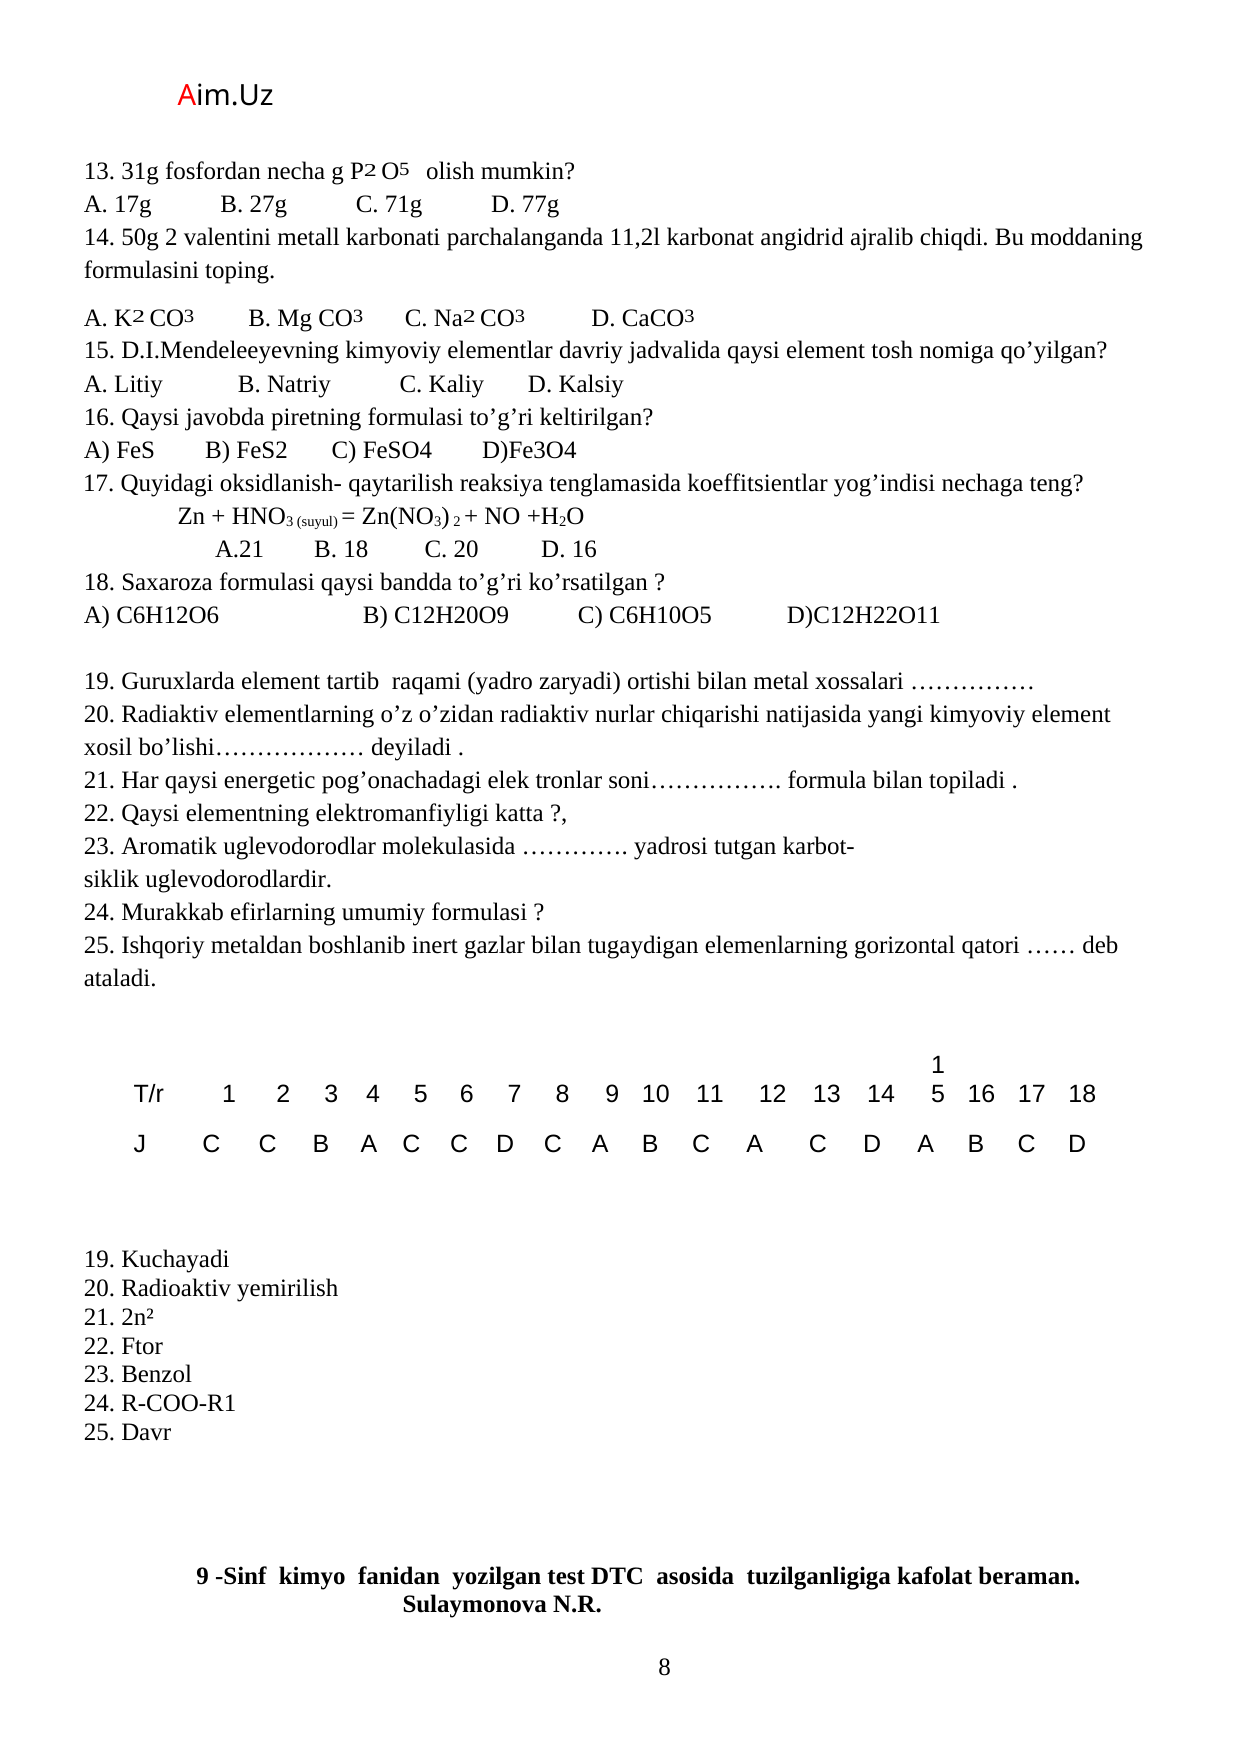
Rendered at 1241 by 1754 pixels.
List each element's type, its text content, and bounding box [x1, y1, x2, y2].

text 24. R-COO-R1 [83, 1388, 1152, 1417]
text 21. 2n² [83, 1302, 1152, 1331]
list A) C6H12O6 B) C12H20O9 C) C6H10O5 D)C12H22O11 [83, 600, 1152, 628]
list 14. 50g 2 valentini metall karbonati parchalanganda 11,2l karbonat angidrid ajralib chiqdi. Bu moddaning formulasini toping. [83, 222, 1152, 284]
table_cell J [122, 1108, 191, 1158]
list 24. Murakkab efirlarning umumiy formulasi ? [83, 897, 1152, 926]
text 19. Kuchayadi [83, 1244, 1152, 1273]
table_header 4 [349, 1050, 391, 1107]
text 23. Benzol [83, 1359, 1152, 1388]
list 19. Guruxlarda element tartib raqami (yadro zaryadi) ortishi bilan metal xossalari …………… [83, 666, 1152, 694]
table_header 9 [580, 1050, 630, 1107]
table_cell A [580, 1108, 630, 1158]
table_header 12 [735, 1050, 797, 1107]
list 21. Har qaysi energetic pog’onachadagi elek tronlar soni……………. formula bilan topiladi . [83, 765, 1152, 794]
table_cell B [956, 1108, 1006, 1158]
list 13. 31g fosfordan necha g PO olish mumkin? [83, 142, 1152, 185]
table_header 17 [1006, 1050, 1057, 1107]
table_header 1 [191, 1050, 247, 1107]
table_header T/r [122, 1050, 191, 1107]
list A. KCO B. Mg CO C. NaCO D. CaCO [83, 288, 1152, 331]
table_cell C [798, 1108, 852, 1158]
list A. Litiy B. Natriy C. Kaliy D. Kalsiy [83, 369, 1152, 397]
text 20. Radioaktiv yemirilish [83, 1273, 1152, 1302]
table_header 7 [485, 1050, 532, 1107]
list 25. Ishqoriy metaldan boshlanib inert gazlar bilan tugaydigan elemenlarning gorizontal qatori …… deb ataladi. [83, 930, 1152, 992]
list 16. Qaysi javobda piretning formulasi to’g’ri keltirilgan? [83, 402, 1152, 430]
table_cell A [906, 1108, 956, 1158]
list 20. Radiaktiv elementlarning o’z o’zidan radiaktiv nurlar chiqarishi natijasida yangi kimyoviy element xosil bo’lishi……………… deyiladi . [83, 699, 1152, 761]
table_cell C [1006, 1108, 1057, 1158]
list Zn + HNO3 (suyul) = Zn(NO3) 2 + NO +H2O [177, 501, 1152, 529]
table_header 18 [1057, 1050, 1107, 1107]
table_header 13 [798, 1050, 852, 1107]
table_cell C [247, 1108, 301, 1158]
list 17. Quyidagi oksidlanish- qaytarilish reaksiya tenglamasida koeffitsientlar yog’indisi nechaga teng? [77, 468, 1152, 496]
list 15. D.I.Mendeleeyevning kimyoviy elementlar davriy jadvalida qaysi element tosh nomiga qo’yilgan? [83, 336, 1152, 364]
table_header 5 [391, 1050, 439, 1107]
table_cell A [349, 1108, 391, 1158]
table_cell A [735, 1108, 797, 1158]
list A. 17g B. 27g C. 71g D. 77g [83, 189, 1152, 218]
list siklik uglevodorodlardir. [83, 864, 1152, 893]
table_header 11 [681, 1050, 735, 1107]
text 9 -Sinf kimyo fanidan yozilgan test DTC asosida tuzilganligiga kafolat beraman. [177, 1561, 1152, 1589]
text 25. Davr [83, 1417, 1152, 1446]
table_header 14 [852, 1050, 906, 1107]
list A.21 B. 18 C. 20 D. 16 [215, 534, 1152, 562]
table_cell D [1057, 1108, 1107, 1158]
table_cell C [681, 1108, 735, 1158]
list 22. Qaysi elementning elektromanfiyligi katta ?, [83, 798, 1152, 827]
list 18. Saxaroza formulasi qaysi bandda to’g’ri ko’rsatilgan ? [83, 567, 1152, 596]
table_header 8 [533, 1050, 580, 1107]
text 22. Ftor [83, 1331, 1152, 1359]
table_cell C [191, 1108, 247, 1158]
table_cell C [533, 1108, 580, 1158]
table_cell C [391, 1108, 439, 1158]
text Sulaymonova N.R. [177, 1589, 1152, 1618]
table_header 16 [956, 1050, 1006, 1107]
table_cell B [630, 1108, 681, 1158]
table_cell B [301, 1108, 349, 1158]
list A) FeS B) FeS2 C) FeSO4 D)Fe3O4 [83, 435, 1152, 463]
table_header 15 [906, 1050, 956, 1107]
table_cell C [439, 1108, 484, 1158]
table_header 6 [439, 1050, 484, 1107]
list 23. Aromatik uglevodorodlar molekulasida …………. yadrosi tutgan karbot- [83, 831, 1152, 860]
table_cell D [485, 1108, 532, 1158]
table_header 2 [247, 1050, 301, 1107]
table_header 10 [630, 1050, 681, 1107]
table_cell D [852, 1108, 906, 1158]
table_header 3 [301, 1050, 349, 1107]
